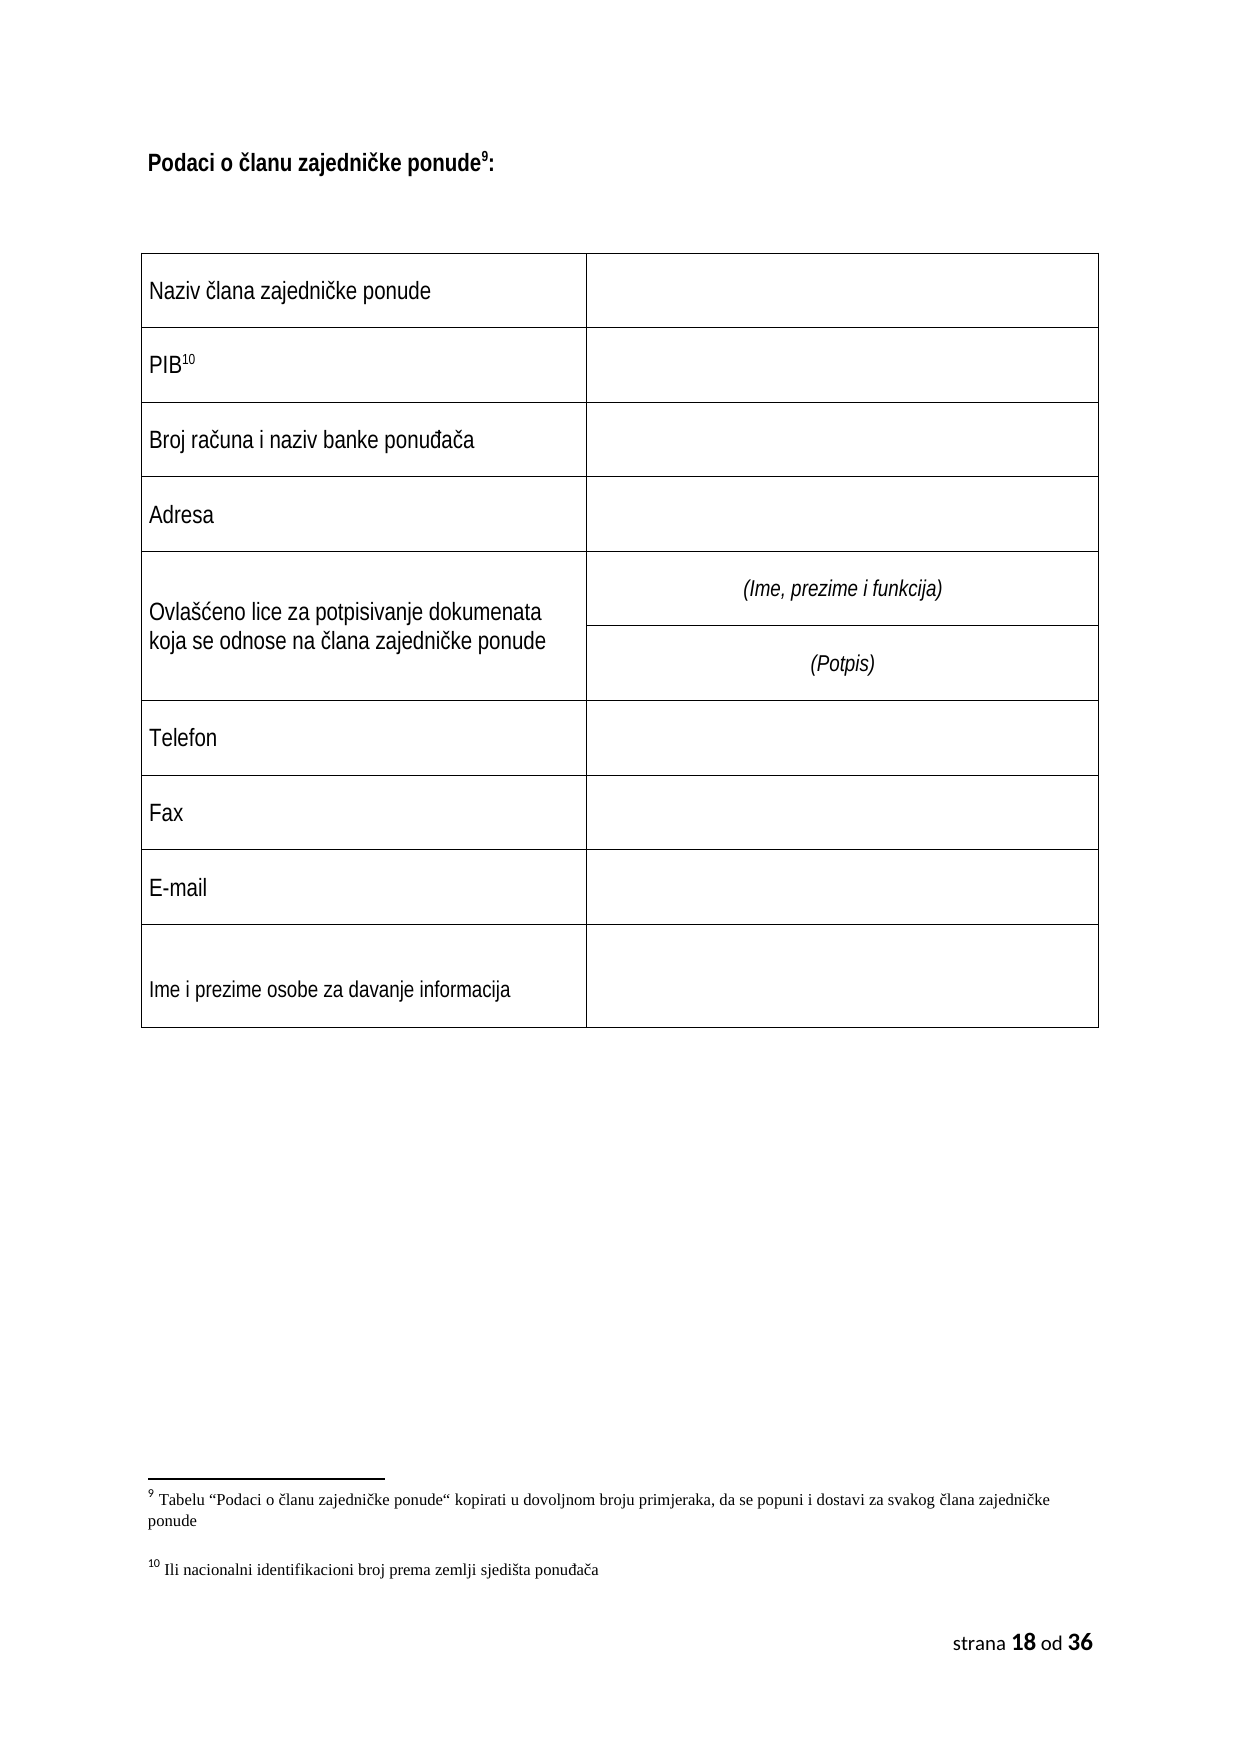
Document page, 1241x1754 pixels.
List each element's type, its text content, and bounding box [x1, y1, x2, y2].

table_cell Ime i prezime osobe za davanje informacija [142, 925, 586, 1027]
table_cell [587, 328, 1098, 402]
table_cell Broj računa i naziv banke ponuđača [142, 403, 586, 476]
table_cell (Ime, prezime i funkcija) [587, 552, 1098, 625]
table_header Naziv člana zajedničke ponude [142, 254, 586, 327]
table_cell Ovlašćeno lice za potpisivanje dokumenata koja se odnose na člana zajedničke ponude [142, 552, 586, 700]
table_cell E-mail [142, 850, 586, 924]
table_cell Adresa [142, 477, 586, 551]
table_cell [587, 477, 1098, 551]
table_cell (Potpis) [587, 626, 1098, 700]
table_cell [587, 403, 1098, 476]
table_cell Telefon [142, 701, 586, 774]
table_cell PIB [142, 328, 586, 402]
table_cell [587, 776, 1098, 849]
table_cell Fax [142, 776, 586, 849]
table_cell [587, 850, 1098, 924]
table_cell [587, 701, 1098, 774]
text Podaci o članu zajedničke ponude: [148, 148, 1093, 176]
table_header [587, 254, 1098, 327]
table_cell [587, 925, 1098, 1027]
